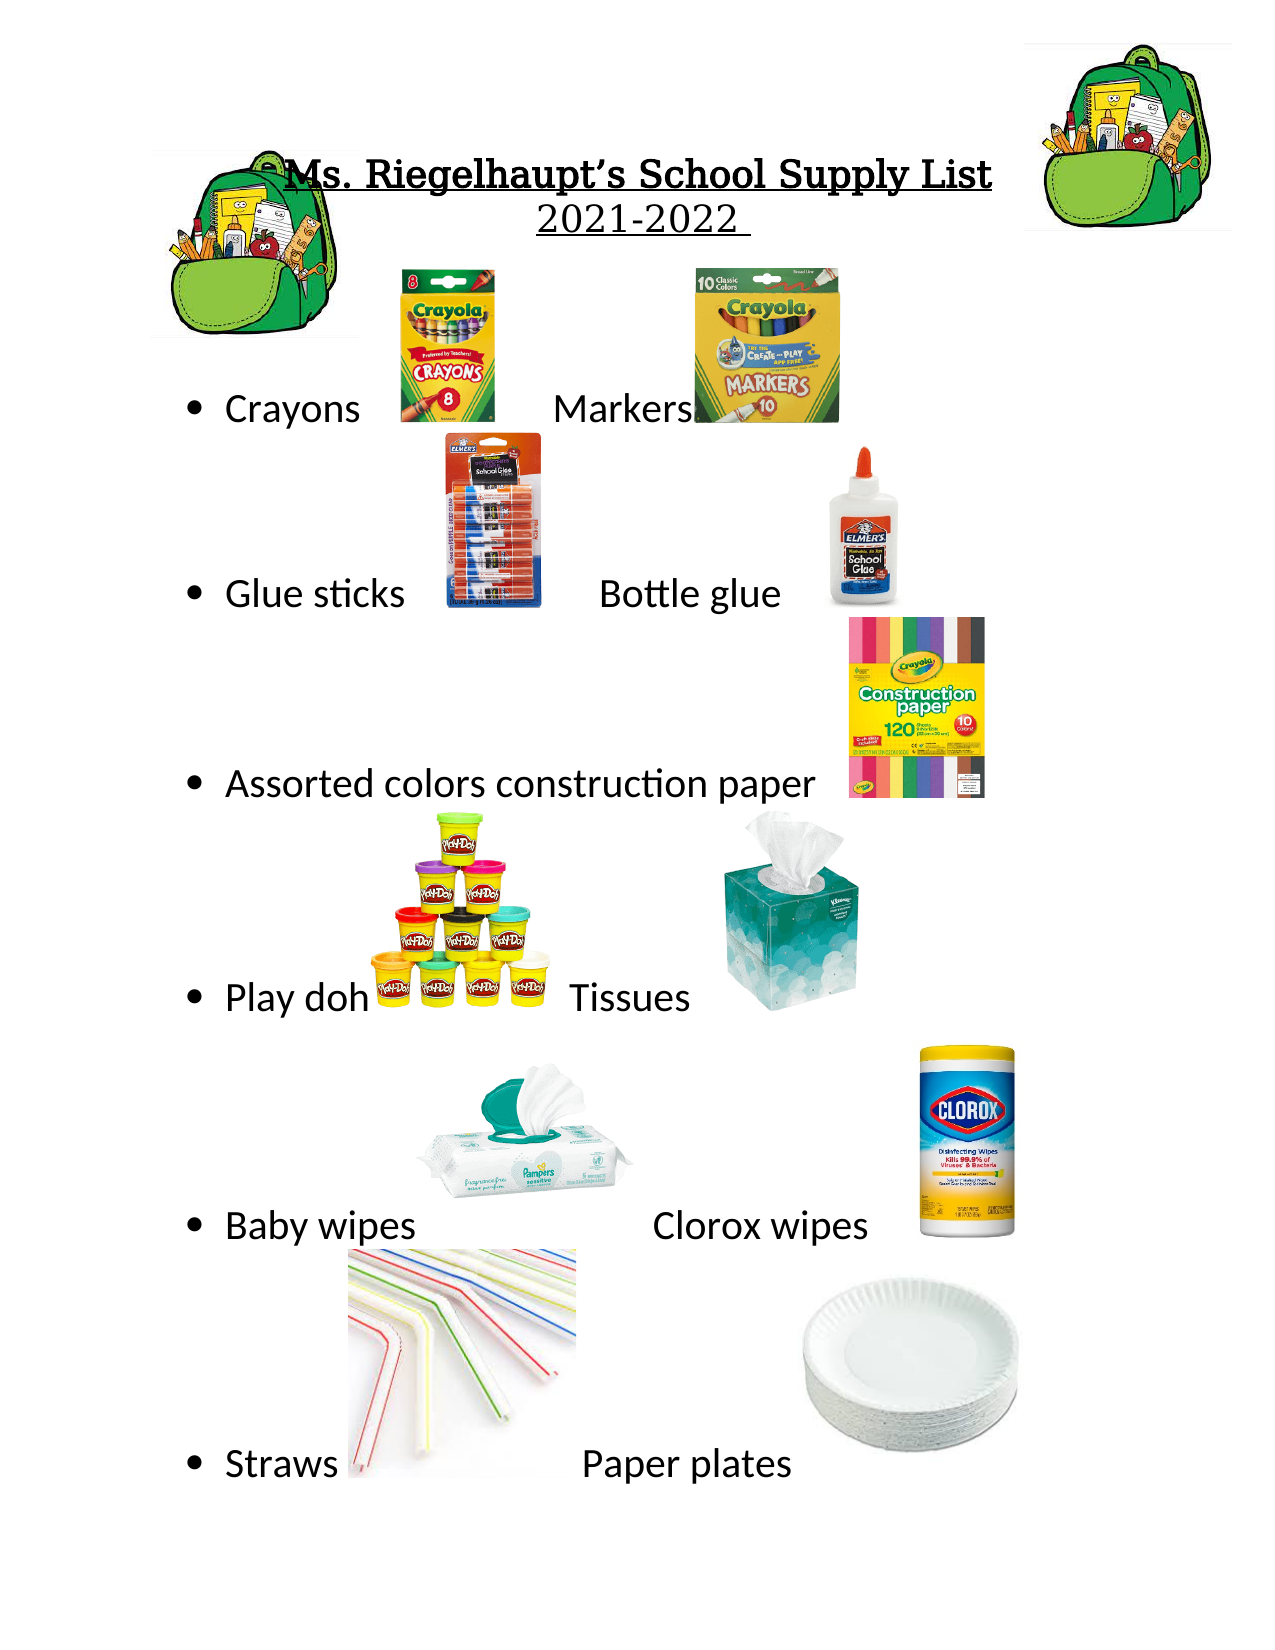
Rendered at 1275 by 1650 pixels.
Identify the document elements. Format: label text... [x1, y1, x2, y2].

picture [693, 268, 841, 423]
picture [781, 445, 946, 608]
picture [690, 811, 892, 1011]
picture [868, 1042, 1066, 1240]
text Ms. Riegelhaupt’s School Supply List [150, 150, 1125, 195]
list Assorted colors construction paper [187, 618, 1125, 808]
picture [416, 1021, 634, 1240]
picture [797, 1250, 1025, 1478]
picture [405, 432, 580, 608]
picture [1023, 43, 1233, 231]
picture [150, 240, 359, 338]
picture [370, 268, 524, 423]
picture [370, 808, 550, 1011]
text 2021-2022 [150, 195, 1125, 240]
picture [348, 1249, 577, 1478]
picture [826, 617, 1007, 798]
